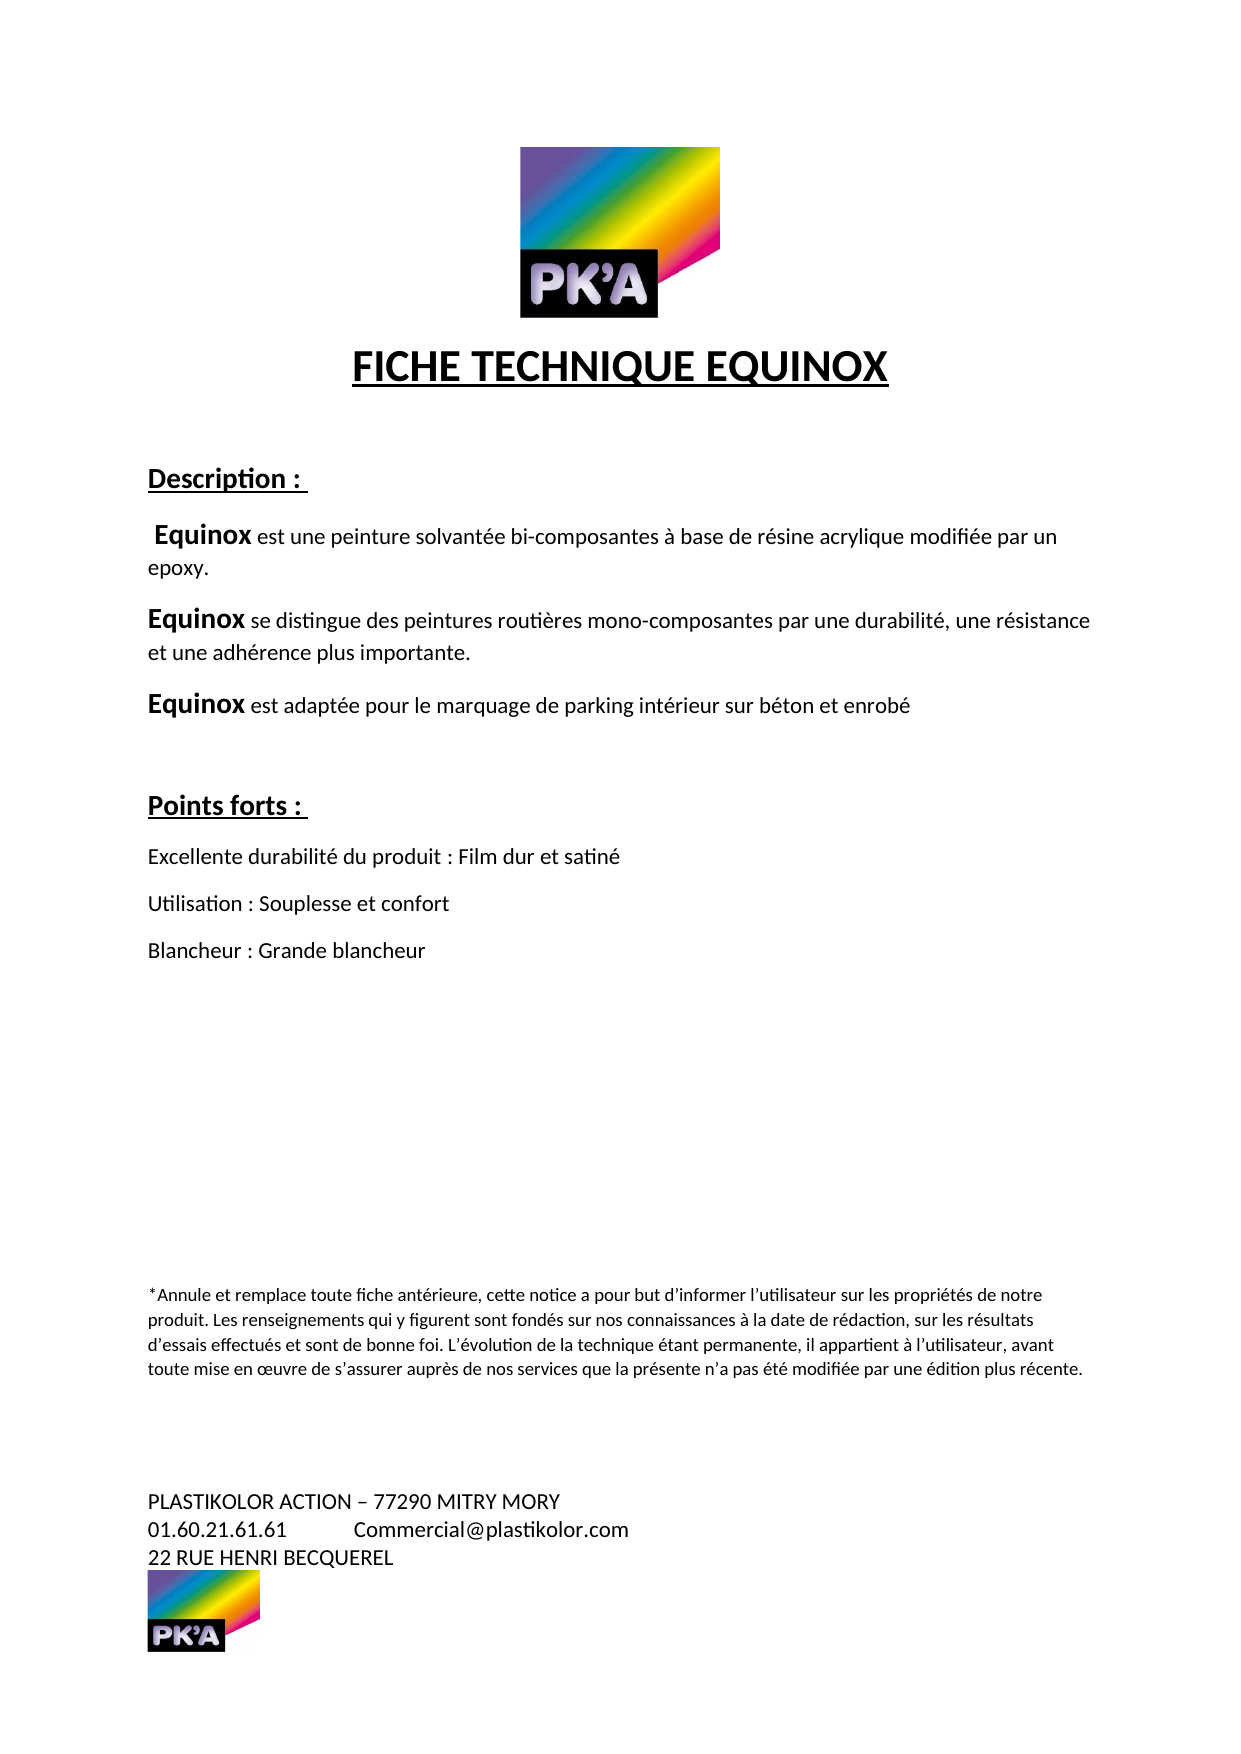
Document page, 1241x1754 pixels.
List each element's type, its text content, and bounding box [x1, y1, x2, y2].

picture [520, 147, 720, 318]
text Description : [148, 461, 1093, 496]
text FICHE TECHNIQUE EQUINOX [148, 337, 1093, 393]
text Equinox est une peinture solvantée bi-composantes à base de résine acrylique modifiée par un epoxy. [148, 516, 1093, 582]
text Utilisation : Souplesse et confort [148, 889, 1093, 917]
picture [147, 1570, 201, 1608]
picture [520, 147, 619, 228]
text Equinox est adaptée pour le marquage de parking intérieur sur béton et enrobé [148, 685, 1093, 721]
text Excellente durabilité du produit : Film dur et satiné [148, 842, 1093, 870]
text Points forts : [148, 787, 1093, 823]
picture [147, 1570, 260, 1652]
text Equinox se distingue des peintures routières mono-composantes par une durabilité, une résistance et une adhérence plus importante. [148, 600, 1093, 666]
text Blancheur : Grande blancheur [148, 936, 1093, 964]
text *Annule et remplace toute fiche antérieure, cette notice a pour but d’informer l’utilisateur sur les propriétés de notre produit. Les renseignements qui y figurent sont fondés sur nos connaissances à la date de rédaction, sur les résultats d’essais effectués et sont de bonne foi. L’évolution de la technique étant permanente, il appartient à l’utilisateur, avant toute mise en œuvre de s’assurer auprès de nos services que la présente n’a pas été modifiée par une édition plus récente. [148, 1283, 1093, 1380]
